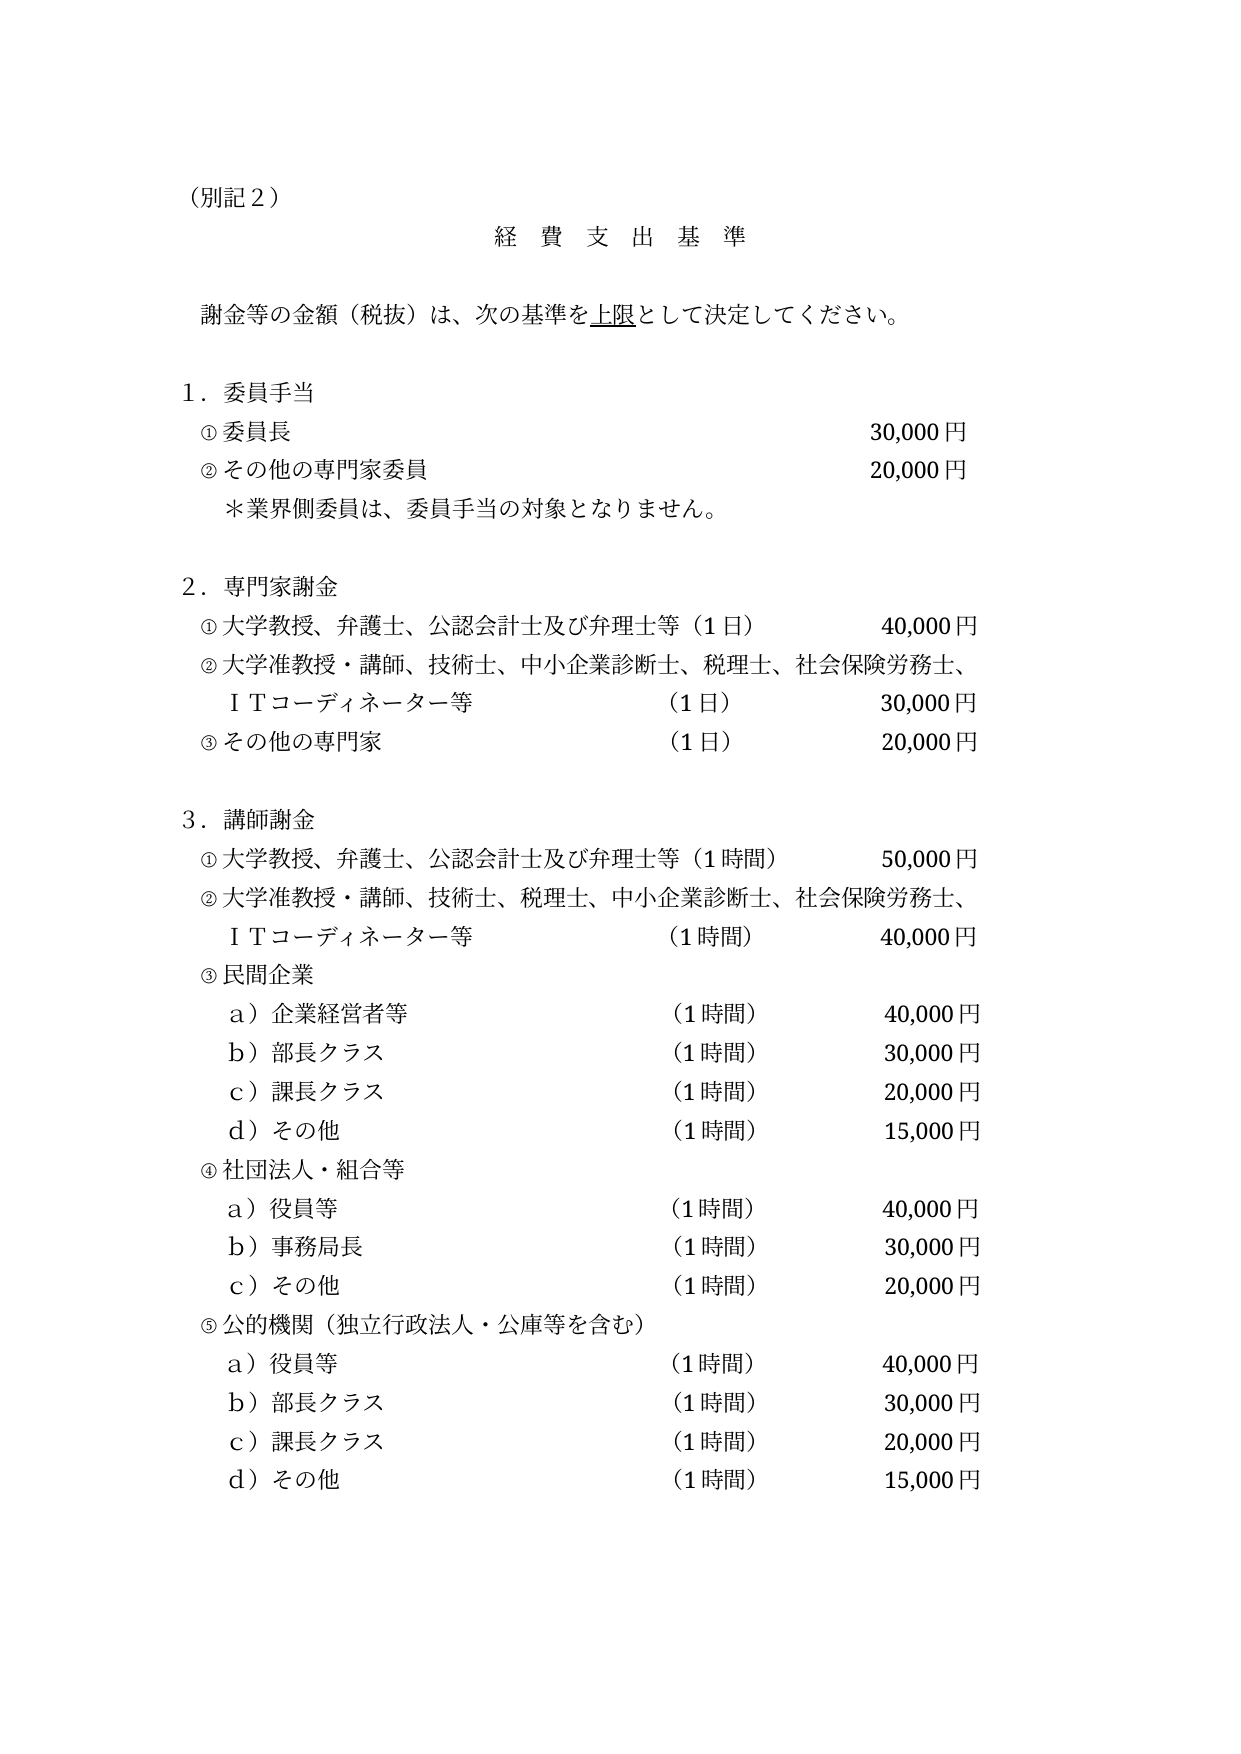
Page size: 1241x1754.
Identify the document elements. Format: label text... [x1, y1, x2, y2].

text ①大学教授、弁護士、公認会計士及び弁理士等（1時間） 50,000円 [177, 838, 1063, 877]
text 謝金等の金額（税抜）は、次の基準を上限として決定してください。 [177, 294, 1063, 333]
text ③その他の専門家 （1日） 20,000円 [200, 722, 1063, 760]
text 経 費 支 出 基 準 [177, 216, 1063, 255]
text ａ）役員等 （1時間） 40,000円 [177, 1188, 1063, 1227]
text ②大学准教授・講師、技術士、中小企業診断士、税理士、社会保険労務士、 [200, 644, 1063, 683]
text ａ）企業経営者等 （1時間） 40,000円 [202, 993, 1063, 1032]
text ｂ）部長クラス （1時間） 30,000円 [202, 1382, 1063, 1421]
text （別記２） [177, 178, 1063, 216]
text ｃ）課長クラス （1時間） 20,000円 [202, 1071, 1063, 1110]
text ＩＴコーディネーター等 （1時間） 40,000円 [177, 916, 1063, 955]
text １．委員手当 [177, 372, 1063, 411]
text ｄ）その他 （1時間） 15,000円 [202, 1110, 1063, 1149]
text ３．講師謝金 [177, 799, 1063, 838]
text ＊業界側委員は、委員手当の対象となりません。 [177, 488, 1063, 527]
text ①委員長 30,000円 [177, 411, 1063, 449]
text ｂ）事務局長 （1時間） 30,000円 [202, 1227, 1063, 1266]
text ⑤公的機関（独立行政法人・公庫等を含む） [177, 1304, 1063, 1343]
text ａ）役員等 （1時間） 40,000円 [177, 1343, 1063, 1382]
text ②大学准教授・講師、技術士、税理士、中小企業診断士、社会保険労務士、 [177, 877, 1063, 916]
text ｃ）その他 （1時間） 20,000円 [202, 1266, 1063, 1304]
text ＩＴコーディネーター等 （1日） 30,000円 [200, 683, 1063, 722]
text ｄ）その他 （1時間） 15,000円 [202, 1460, 1063, 1499]
text ①大学教授、弁護士、公認会計士及び弁理士等（1日） 40,000円 [177, 605, 1063, 644]
text ②その他の専門家委員 20,000円 [177, 449, 1063, 488]
text ２．専門家謝金 [177, 566, 1063, 605]
text ③民間企業 [177, 955, 1063, 993]
text ④社団法人・組合等 [177, 1149, 1063, 1188]
text ｂ）部長クラス （1時間） 30,000円 [202, 1032, 1063, 1071]
text ｃ）課長クラス （1時間） 20,000円 [202, 1421, 1063, 1460]
